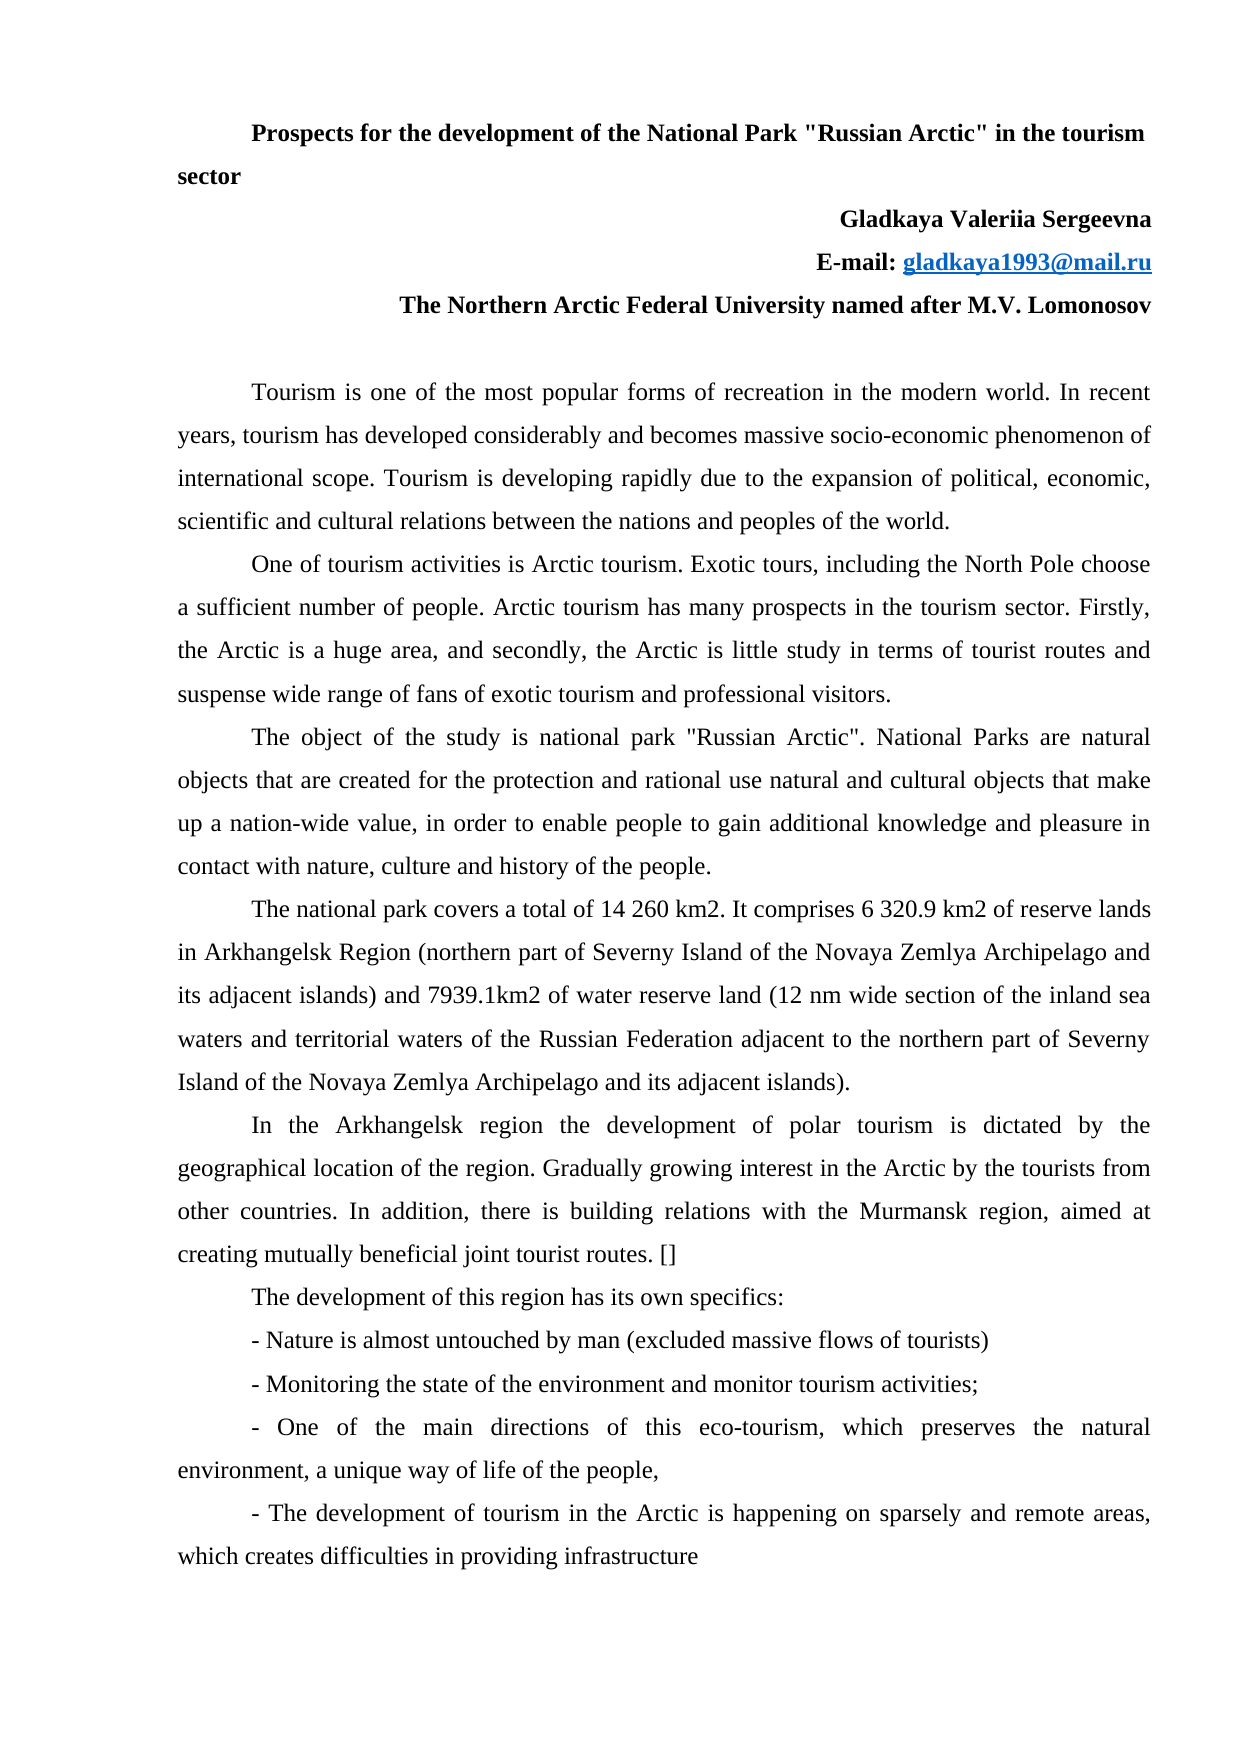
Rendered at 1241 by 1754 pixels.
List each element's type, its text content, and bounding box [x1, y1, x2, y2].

text The Northern Arctic Federal University named after M.V. Lomonosov [177, 291, 1152, 319]
text The national park covers a total of 14 260 km2. It comprises 6 320.9 km2 of reserve lands in Arkhangelsk Region (northern part of Severny Island of the Novaya Zemlya Archipelago and its adjacent islands) and 7939.1km2 of water reserve land (12 nm wide section of the inland sea waters and territorial waters of the Russian Federation adjacent to the northern part of Severny Island of the Novaya Zemlya Archipelago and its adjacent islands). [177, 894, 1152, 1096]
text In the Arkhangelsk region the development of polar tourism is dictated by the geographical location of the region. Gradually growing interest in the Arctic by the tourists from other countries. In addition, there is building relations with the Murmansk region, aimed at creating mutually beneficial joint tourist routes. [] [177, 1110, 1152, 1268]
text Prospects for the development of the National Park "Russian Arctic" in the tourism sector [177, 118, 1152, 190]
text One of tourism activities is Arctic tourism. Exotic tours, including the North Pole choose a sufficient number of people. Arctic tourism has many prospects in the tourism sector. Firstly, the Arctic is a huge area, and secondly, the Arctic is little study in terms of tourist routes and suspense wide range of fans of exotic tourism and professional visitors. [177, 549, 1152, 707]
text - Monitoring the state of the environment and monitor tourism activities; [177, 1369, 1152, 1397]
text - One of the main directions of this eco-tourism, which preserves the natural environment, a unique way of life of the people, [177, 1412, 1152, 1484]
text E-mail: gladkaya1993@mail.ru [177, 247, 1152, 276]
text - Nature is almost untouched by man (excluded massive flows of tourists) [177, 1326, 1152, 1354]
text The development of this region has its own specifics: [177, 1282, 1152, 1311]
text Tourism is one of the most popular forms of recreation in the modern world. In recent years, tourism has developed considerably and becomes massive socio-economic phenomenon of international scope. Tourism is developing rapidly due to the expansion of political, economic, scientific and cultural relations between the nations and peoples of the world. [177, 377, 1152, 535]
text - The development of tourism in the Arctic is happening on sparsely and remote areas, which creates difficulties in providing infrastructure [177, 1498, 1152, 1570]
text The object of the study is national park "Russian Arctic". National Parks are natural objects that are created for the protection and rational use natural and cultural objects that make up a nation-wide value, in order to enable people to gain additional knowledge and pleasure in contact with nature, culture and history of the people. [177, 722, 1152, 880]
text Gladkaya Valeriia Sergeevna [177, 204, 1152, 233]
